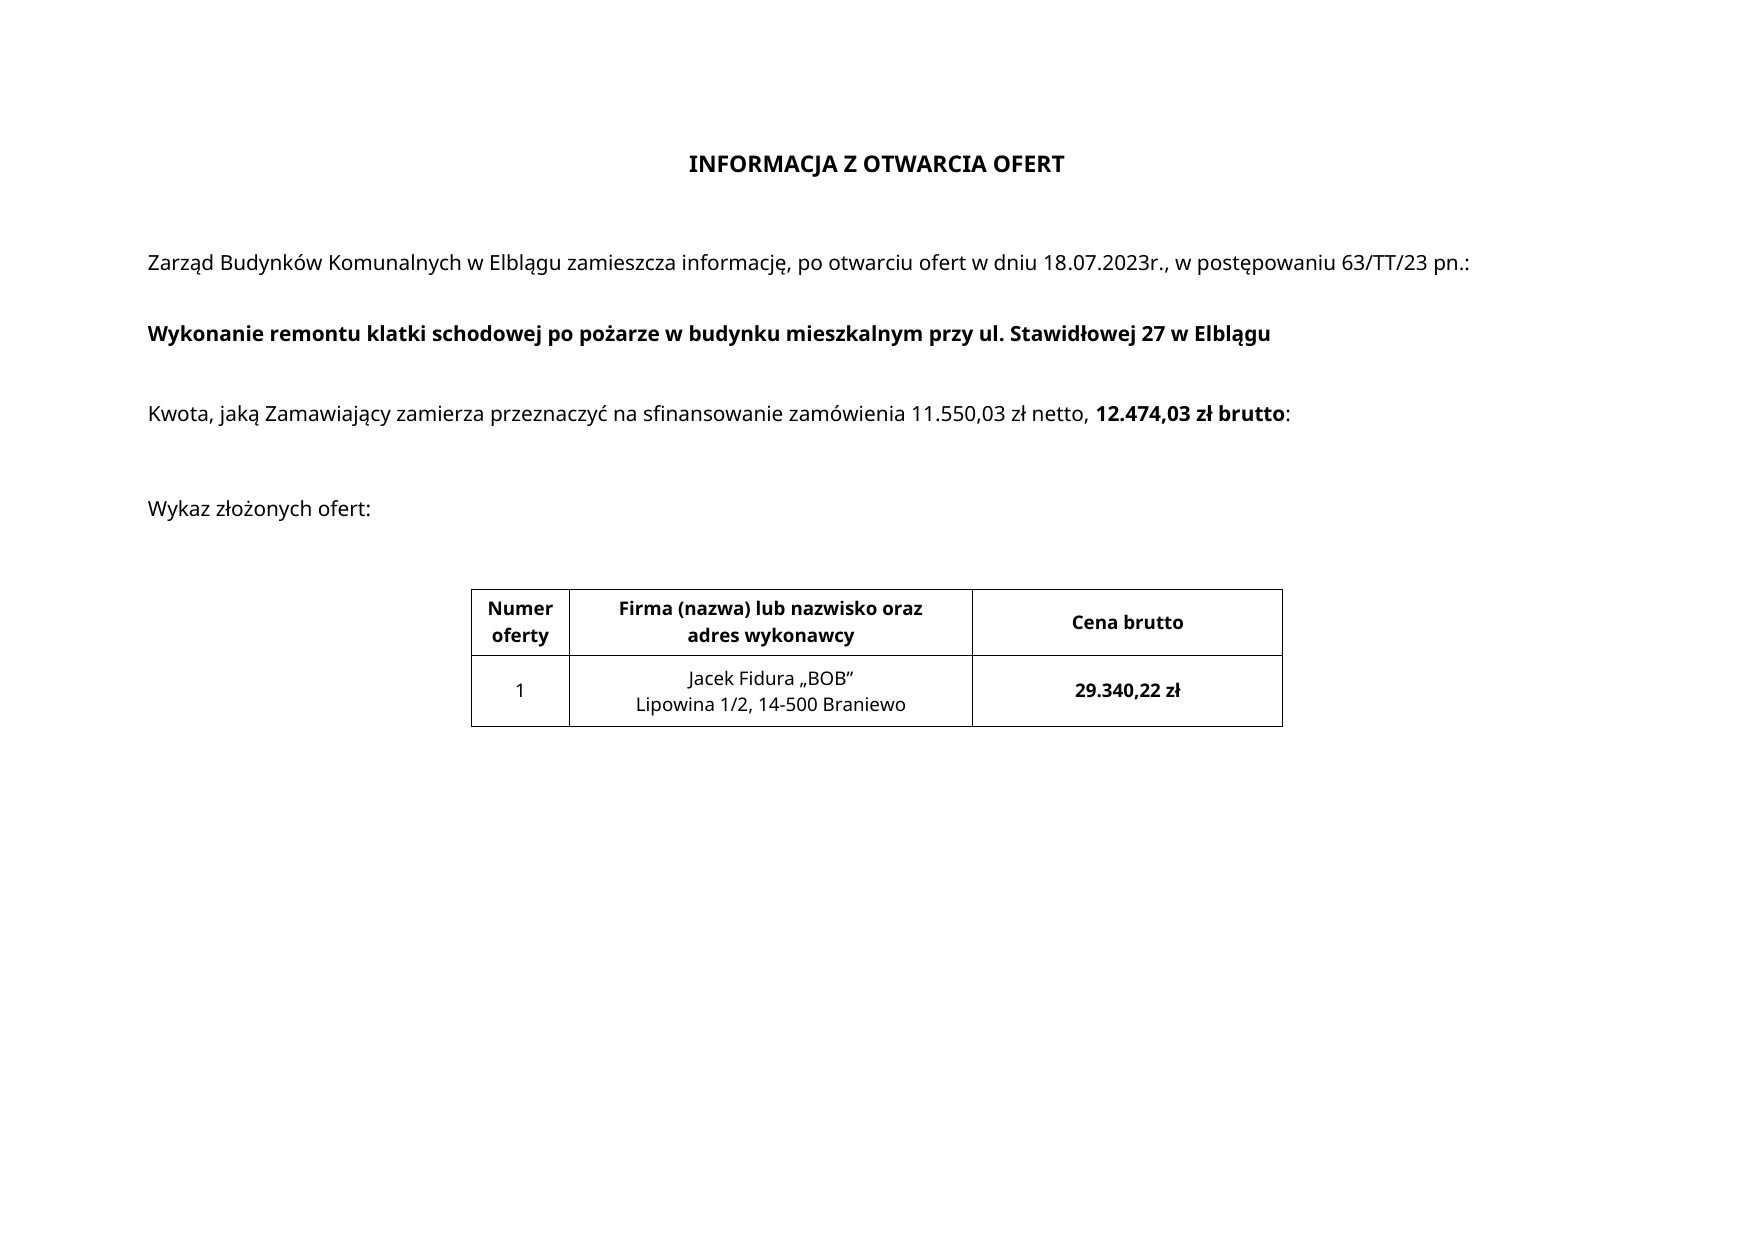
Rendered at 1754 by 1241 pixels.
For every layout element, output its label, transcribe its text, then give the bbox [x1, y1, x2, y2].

table_cell 29.340,22 zł [973, 656, 1282, 726]
text INFORMACJA Z OTWARCIA OFERT [148, 148, 1606, 179]
table_cell 1 [472, 656, 569, 726]
table_header Cena brutto [973, 590, 1282, 655]
table_cell Jacek Fidura „BOB” Lipowina 1/2, 14-500 Braniewo [570, 656, 972, 726]
text Kwota, jaką Zamawiający zamierza przeznaczyć na sfinansowanie zamówienia 11.550,03 zł netto, 12.474,03 zł brutto: [148, 399, 1606, 428]
table_header Firma (nazwa) lub nazwisko oraz adres wykonawcy [570, 590, 972, 655]
table_header Numer oferty [472, 590, 569, 655]
text Wykaz złożonych ofert: [148, 494, 1606, 522]
subtitle Zarząd Budynków Komunalnych w Elblągu zamieszcza informację, po otwarciu ofert w dniu 18.07.2023r., w postępowaniu 63/TT/23 pn.: [148, 248, 1606, 277]
text Wykonanie remontu klatki schodowej po pożarze w budynku mieszkalnym przy ul. Stawidłowej 27 w Elblągu [148, 319, 1606, 348]
